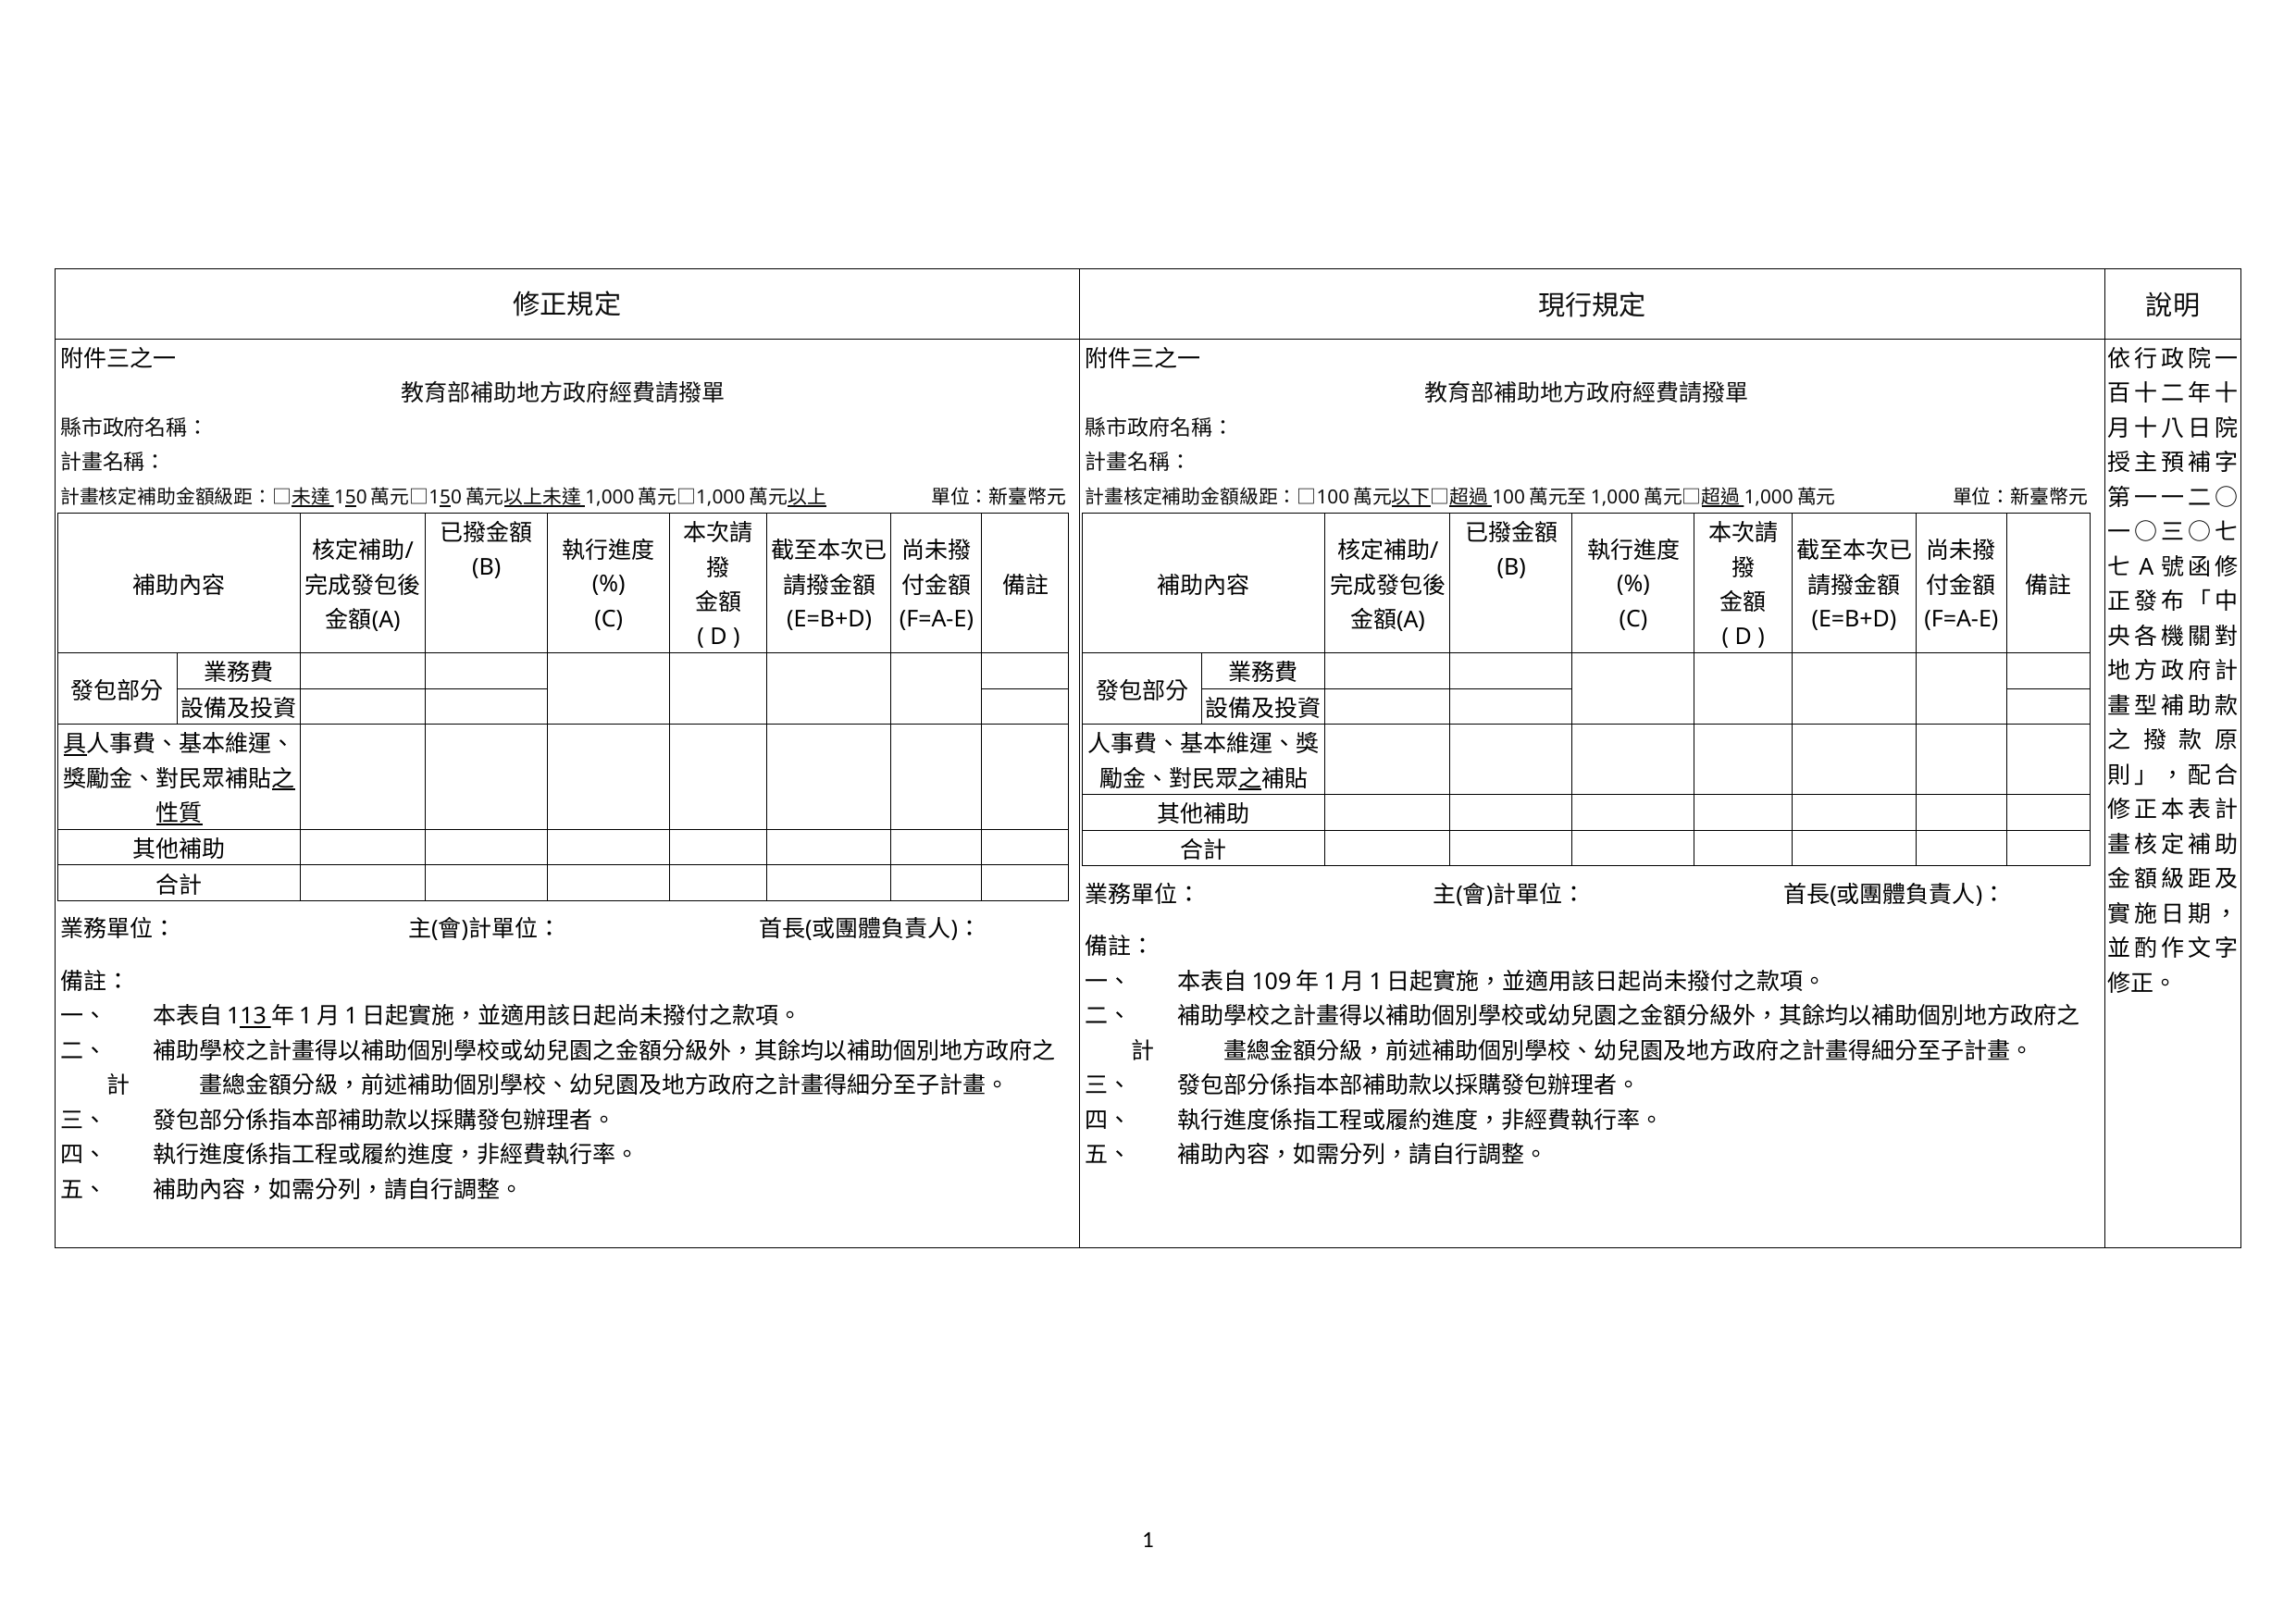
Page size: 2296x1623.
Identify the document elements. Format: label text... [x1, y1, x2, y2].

table_cell [56, 340, 1079, 1246]
table_header 說明 [2105, 269, 2240, 339]
table_header 修正規定 [56, 269, 1079, 339]
table_cell 依行政院一百十二年十月十八日院授主預補字第一一二○一○三○七七A號函修正發布「中央各機關對地方政府計畫型補助款之撥款原則」，配合修正本表計畫核定補助金額級距及實施日期，並酌作文字修正。 [2105, 340, 2240, 1246]
table_header 現行規定 [1080, 269, 2104, 339]
table_cell [1080, 340, 2104, 1246]
